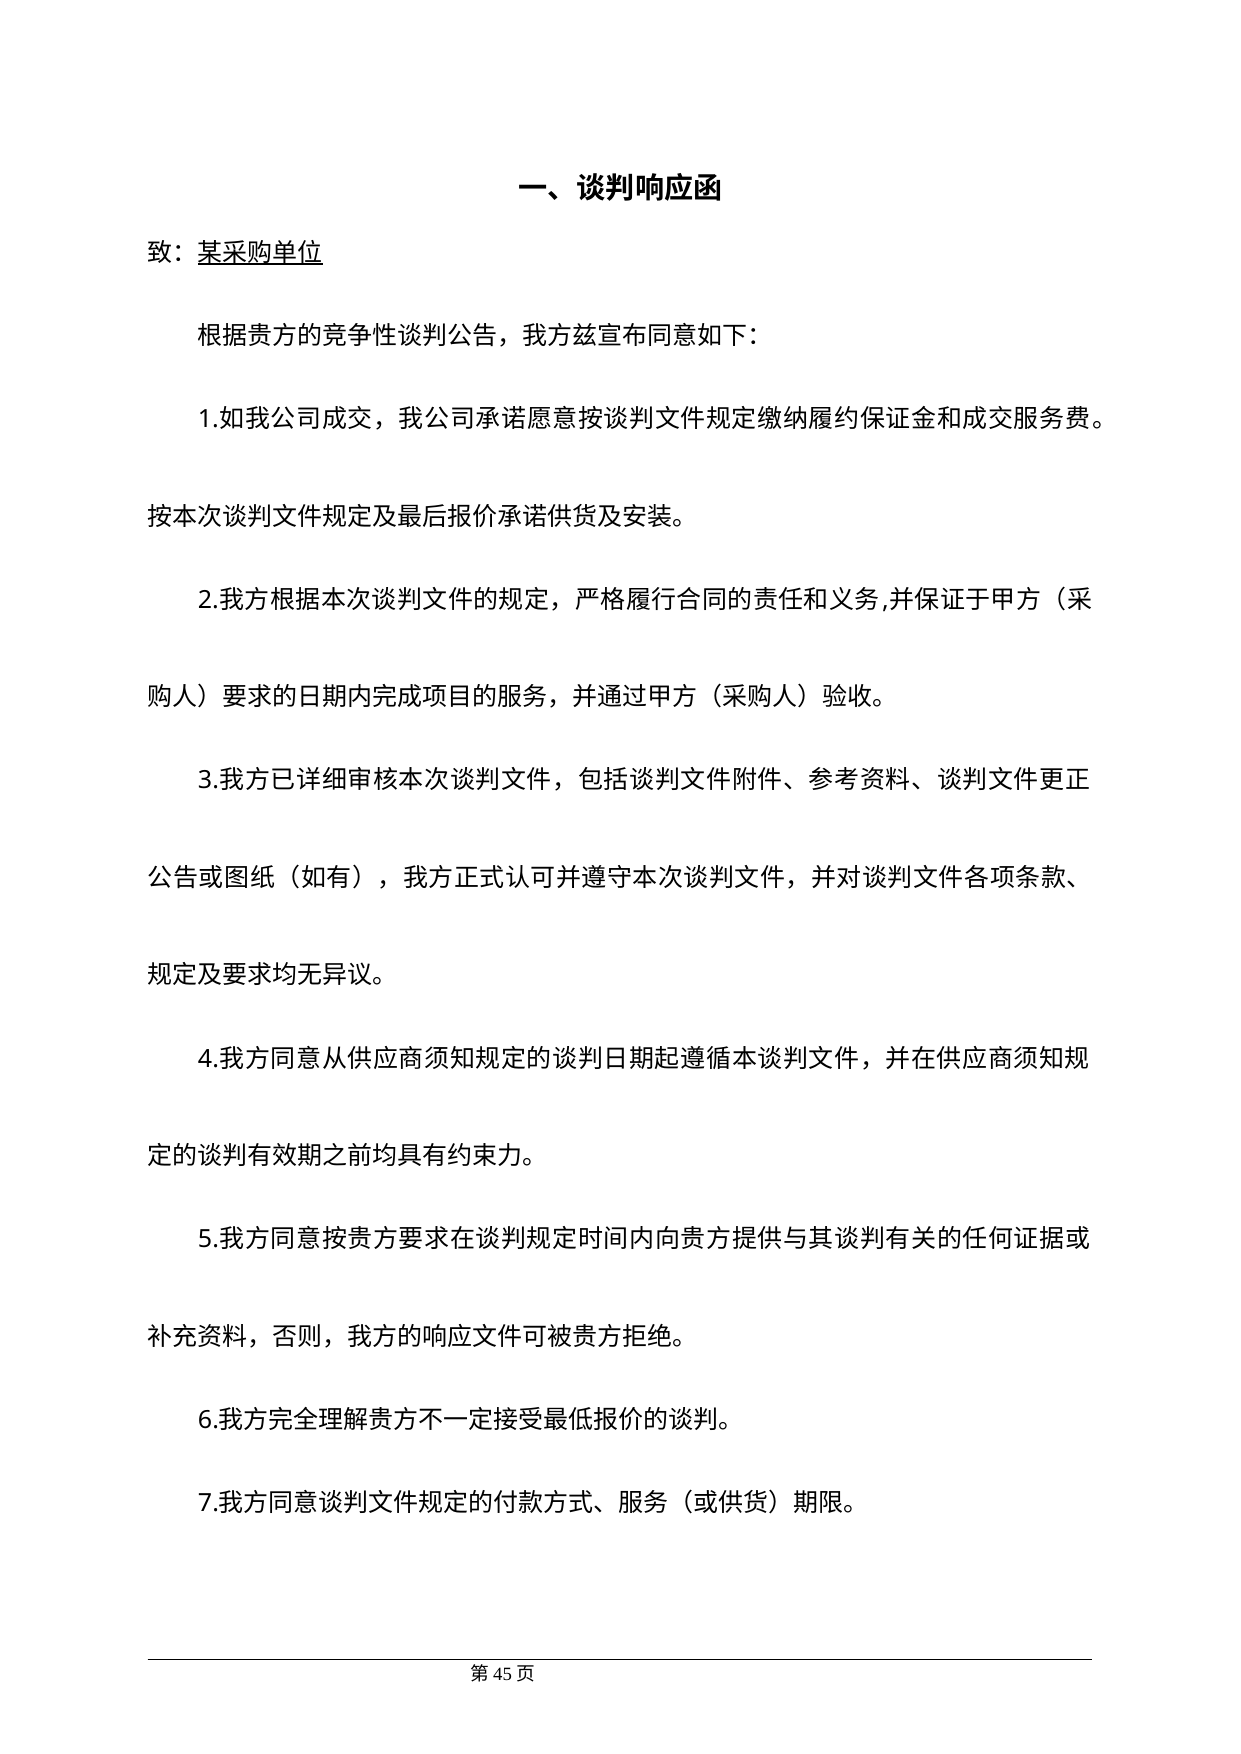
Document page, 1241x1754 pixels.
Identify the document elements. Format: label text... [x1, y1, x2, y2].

text 4.我方同意从供应商须知规定的谈判日期起遵循本谈判文件，并在供应商须知规定的谈判有效期之前均具有约束力。 [148, 1024, 1092, 1186]
text 7.我方同意谈判文件规定的付款方式、服务（或供货）期限。 [148, 1468, 1092, 1533]
text 2.我方根据本次谈判文件的规定，严格履行合同的责任和义务,并保证于甲方（采购人）要求的日期内完成项目的服务，并通过甲方（采购人）验收。 [148, 565, 1092, 727]
subtitle 一、谈判响应函 [148, 153, 1092, 218]
text 5.我方同意按贵方要求在谈判规定时间内向贵方提供与其谈判有关的任何证据或补充资料，否则，我方的响应文件可被贵方拒绝。 [148, 1204, 1092, 1367]
text 6.我方完全理解贵方不一定接受最低报价的谈判。 [148, 1385, 1092, 1450]
text 1.如我公司成交，我公司承诺愿意按谈判文件规定缴纳履约保证金和成交服务费。按本次谈判文件规定及最后报价承诺供货及安装。 [148, 384, 1092, 547]
text 3.我方已详细审核本次谈判文件，包括谈判文件附件、参考资料、谈判文件更正公告或图纸（如有），我方正式认可并遵守本次谈判文件，并对谈判文件各项条款、规定及要求均无异议。 [148, 746, 1092, 1006]
text 致：某采购单位 [148, 218, 1092, 283]
text 根据贵方的竞争性谈判公告，我方兹宣布同意如下： [148, 301, 1092, 366]
